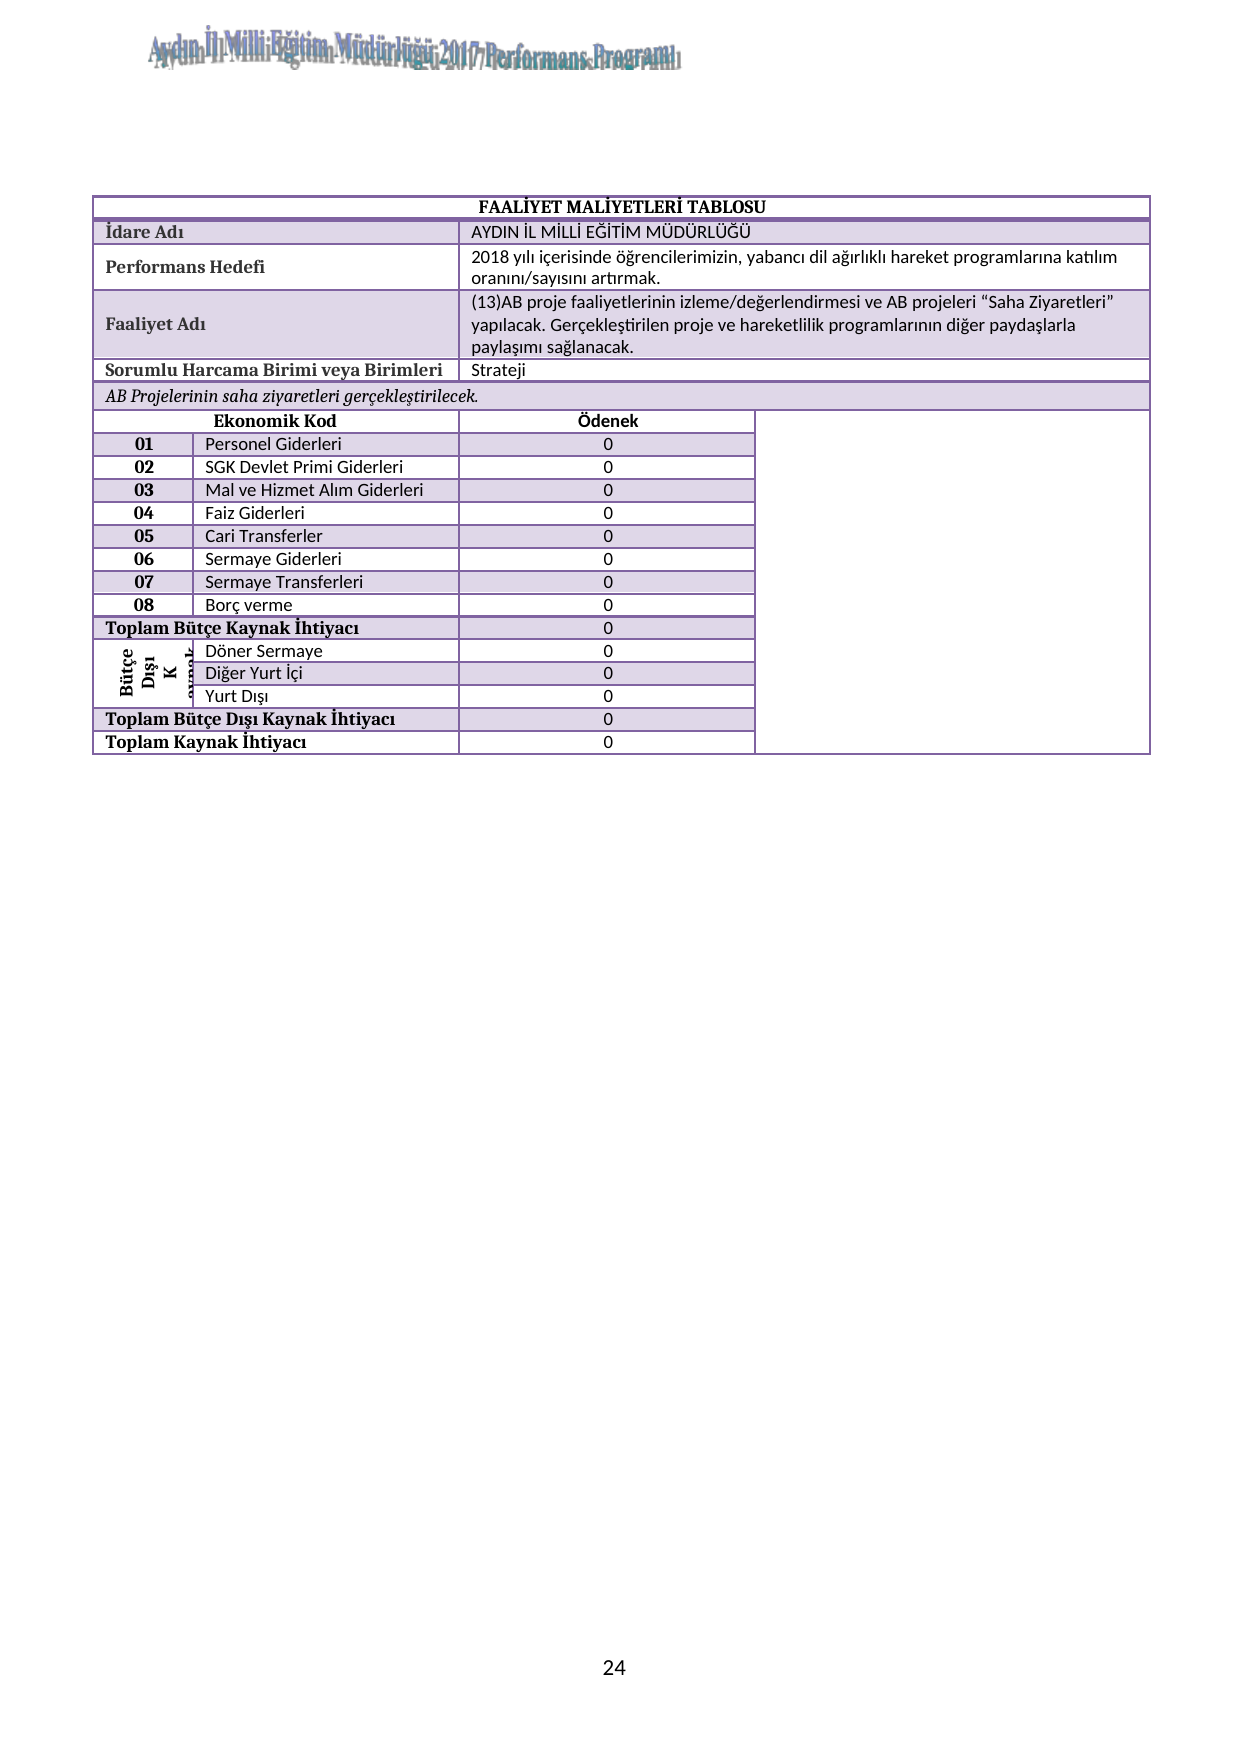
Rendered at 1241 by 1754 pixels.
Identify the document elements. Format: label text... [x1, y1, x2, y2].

table_cell 02 [94, 457, 192, 478]
table_cell Faiz Giderleri [194, 503, 458, 524]
table_cell 0 [460, 663, 754, 684]
table_cell Faaliyet Adı [94, 291, 458, 357]
table_cell Mal ve Hizmet Alım Giderleri [194, 480, 458, 501]
table_cell Toplam Bütçe Dışı Kaynak İhtiyacı [94, 709, 458, 730]
table_cell Ödenek [460, 411, 754, 432]
table_cell 0 [460, 572, 754, 592]
table_cell 0 [460, 640, 754, 661]
table_cell 0 [460, 709, 754, 730]
table_cell 08 [94, 595, 192, 615]
table_cell 0 [460, 686, 754, 707]
table_cell AYDIN İL MİLLİ EĞİTİM MÜDÜRLÜĞÜ [460, 222, 1149, 243]
table_cell [756, 411, 1149, 753]
table_cell 01 [94, 434, 192, 455]
table_cell Personel Giderleri [194, 434, 458, 455]
table_header FAALİYET MALİYETLERİ TABLOSU [94, 198, 1149, 217]
table_cell Performans Hedefi [94, 245, 458, 288]
table_cell Sermaye Transferleri [194, 572, 458, 592]
table_cell AB Projelerinin saha ziyaretleri gerçekleştirilecek. [94, 383, 1149, 409]
table_cell Bütçe Dışı Kaynak [94, 640, 192, 707]
table_cell Sorumlu Harcama Birimi veya Birimleri [94, 360, 458, 380]
table_cell 0 [460, 549, 754, 569]
table_cell 0 [460, 457, 754, 478]
table_cell Borç verme [194, 595, 458, 615]
table_cell 04 [94, 503, 192, 524]
table_cell Yurt Dışı [194, 686, 458, 707]
table_cell Döner Sermaye [194, 640, 458, 661]
table_cell 2018 yılı içerisinde öğrencilerimizin, yabancı dil ağırlıklı hareket programlarına katılım oranını/sayısını artırmak. [460, 245, 1149, 288]
table_cell 0 [460, 595, 754, 615]
table_cell 0 [460, 503, 754, 524]
table_cell 05 [94, 526, 192, 547]
table_cell Toplam Kaynak İhtiyacı [94, 732, 458, 753]
table_cell Diğer Yurt İçi [194, 663, 458, 684]
table_cell 06 [94, 549, 192, 569]
table_cell Sermaye Giderleri [194, 549, 458, 569]
table_cell 0 [460, 434, 754, 455]
table_cell 0 [460, 526, 754, 547]
table_cell SGK Devlet Primi Giderleri [194, 457, 458, 478]
table_cell Toplam Bütçe Kaynak İhtiyacı [94, 618, 458, 638]
table_cell Cari Transferler [194, 526, 458, 547]
table_cell Strateji [460, 360, 1149, 380]
table_cell 0 [460, 480, 754, 501]
table_cell (13)AB proje faaliyetlerinin izleme/değerlendirmesi ve AB projeleri “Saha Ziyaretleri” yapılacak. Gerçekleştirilen proje ve hareketlilik programlarının diğer paydaşlarla paylaşımı sağlanacak. [460, 291, 1149, 357]
picture [147, 25, 684, 70]
table_cell 0 [460, 732, 754, 753]
table_cell Ekonomik Kod [94, 411, 458, 432]
table_cell 03 [94, 480, 192, 501]
table_cell İdare Adı [94, 222, 458, 243]
table_cell 0 [460, 618, 754, 638]
table_cell 07 [94, 572, 192, 592]
